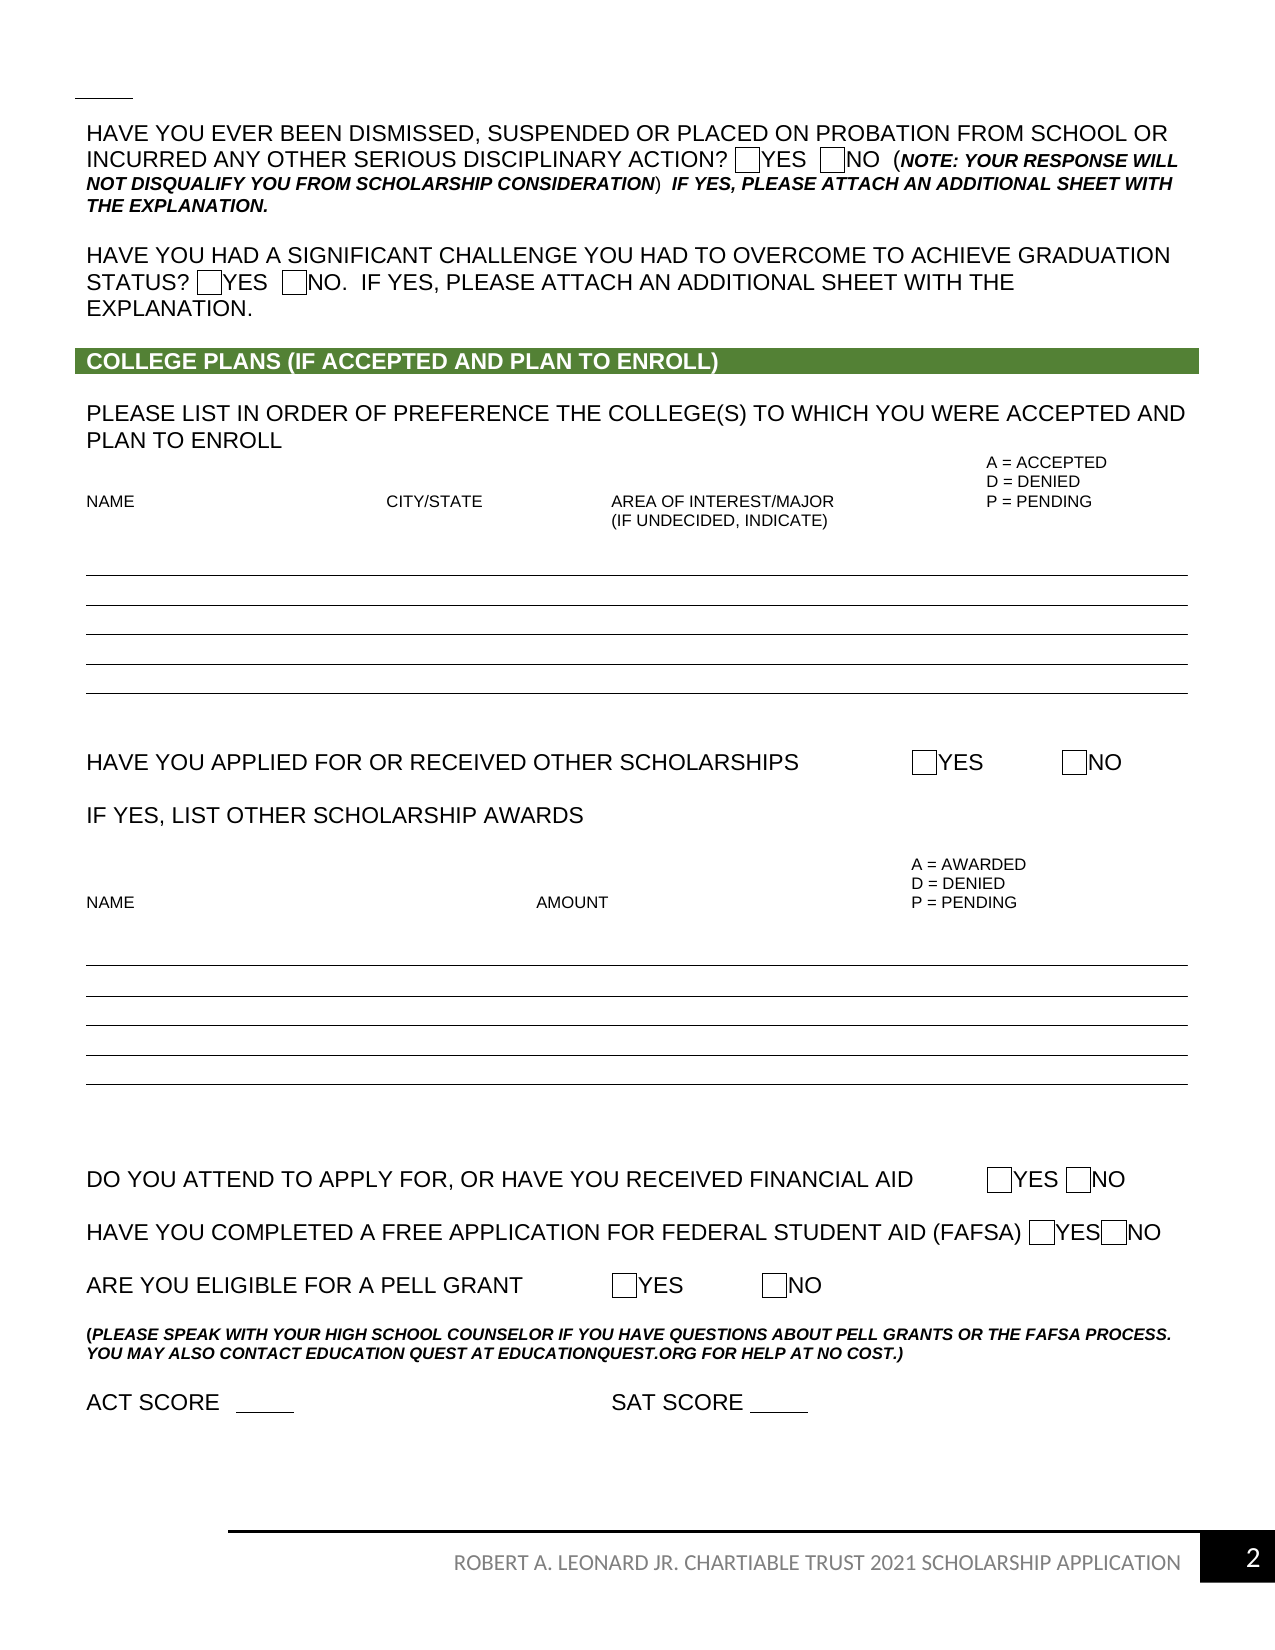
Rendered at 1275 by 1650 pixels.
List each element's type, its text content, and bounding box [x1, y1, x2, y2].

table_cell IF YES, LIST OTHER SCHOLARSHIP AWARDS A = AWARDED D = DENIED NAME AMOUNT P = PENDING [75, 802, 1199, 1166]
table_cell HAVE YOU APPLIED FOR OR RECEIVED OTHER SCHOLARSHIPS YES NO [75, 749, 1199, 802]
table_cell HAVE YOU HAD A SIGNIFICANT CHALLENGE YOU HAD TO OVERCOME TO ACHIEVE GRADUATION STATUS? YES NO. IF YES, PLEASE ATTACH AN ADDITIONAL SHEET WITH THE EXPLANATION. [75, 242, 1199, 348]
table_cell HAVE YOU COMPLETED A FREE APPLICATION FOR FEDERAL STUDENT AID (FAFSA) YESNO [75, 1219, 1199, 1272]
table_cell ACT SCORE SAT SCORE [75, 1389, 1199, 1442]
table_cell DO YOU ATTEND TO APPLY FOR, OR HAVE YOU RECEIVED FINANCIAL AID YES NO [75, 1166, 1199, 1219]
table_cell ARE YOU ELIGIBLE FOR A PELL GRANT YES NO (PLEASE SPEAK WITH YOUR HIGH SCHOOL COUNSELOR IF YOU HAVE QUESTIONS ABOUT PELL GRANTS OR THE FAFSA PROCESS. YOU MAY ALSO CONTACT EDUCATION QUEST AT EDUCATIONQUEST.ORG FOR HELP AT NO COST.) [75, 1272, 1199, 1389]
table_cell PLEASE LIST IN ORDER OF PREFERENCE THE COLLEGE(S) TO WHICH YOU WERE ACCEPTED AND PLAN TO ENROLL A = ACCEPTED D = DENIED NAME CITY/STATE AREA OF INTEREST/MAJOR P = PENDING (IF UNDECIDED, INDICATE) [75, 374, 1199, 749]
table_cell COLLEGE PLANS (IF ACCEPTED AND PLAN TO ENROLL) [75, 348, 1199, 374]
table_header HAVE YOU EVER BEEN DISMISSED, SUSPENDED OR PLACED ON PROBATION FROM SCHOOL OR INCURRED ANY OTHER SERIOUS DISCIPLINARY ACTION? YES NO (NOTE: YOUR RESPONSE WILL NOT DISQUALIFY YOU FROM SCHOLARSHIP CONSIDERATION) IF YES, PLEASE ATTACH AN ADDITIONAL SHEET WITH THE EXPLANATION. [75, 120, 1199, 242]
